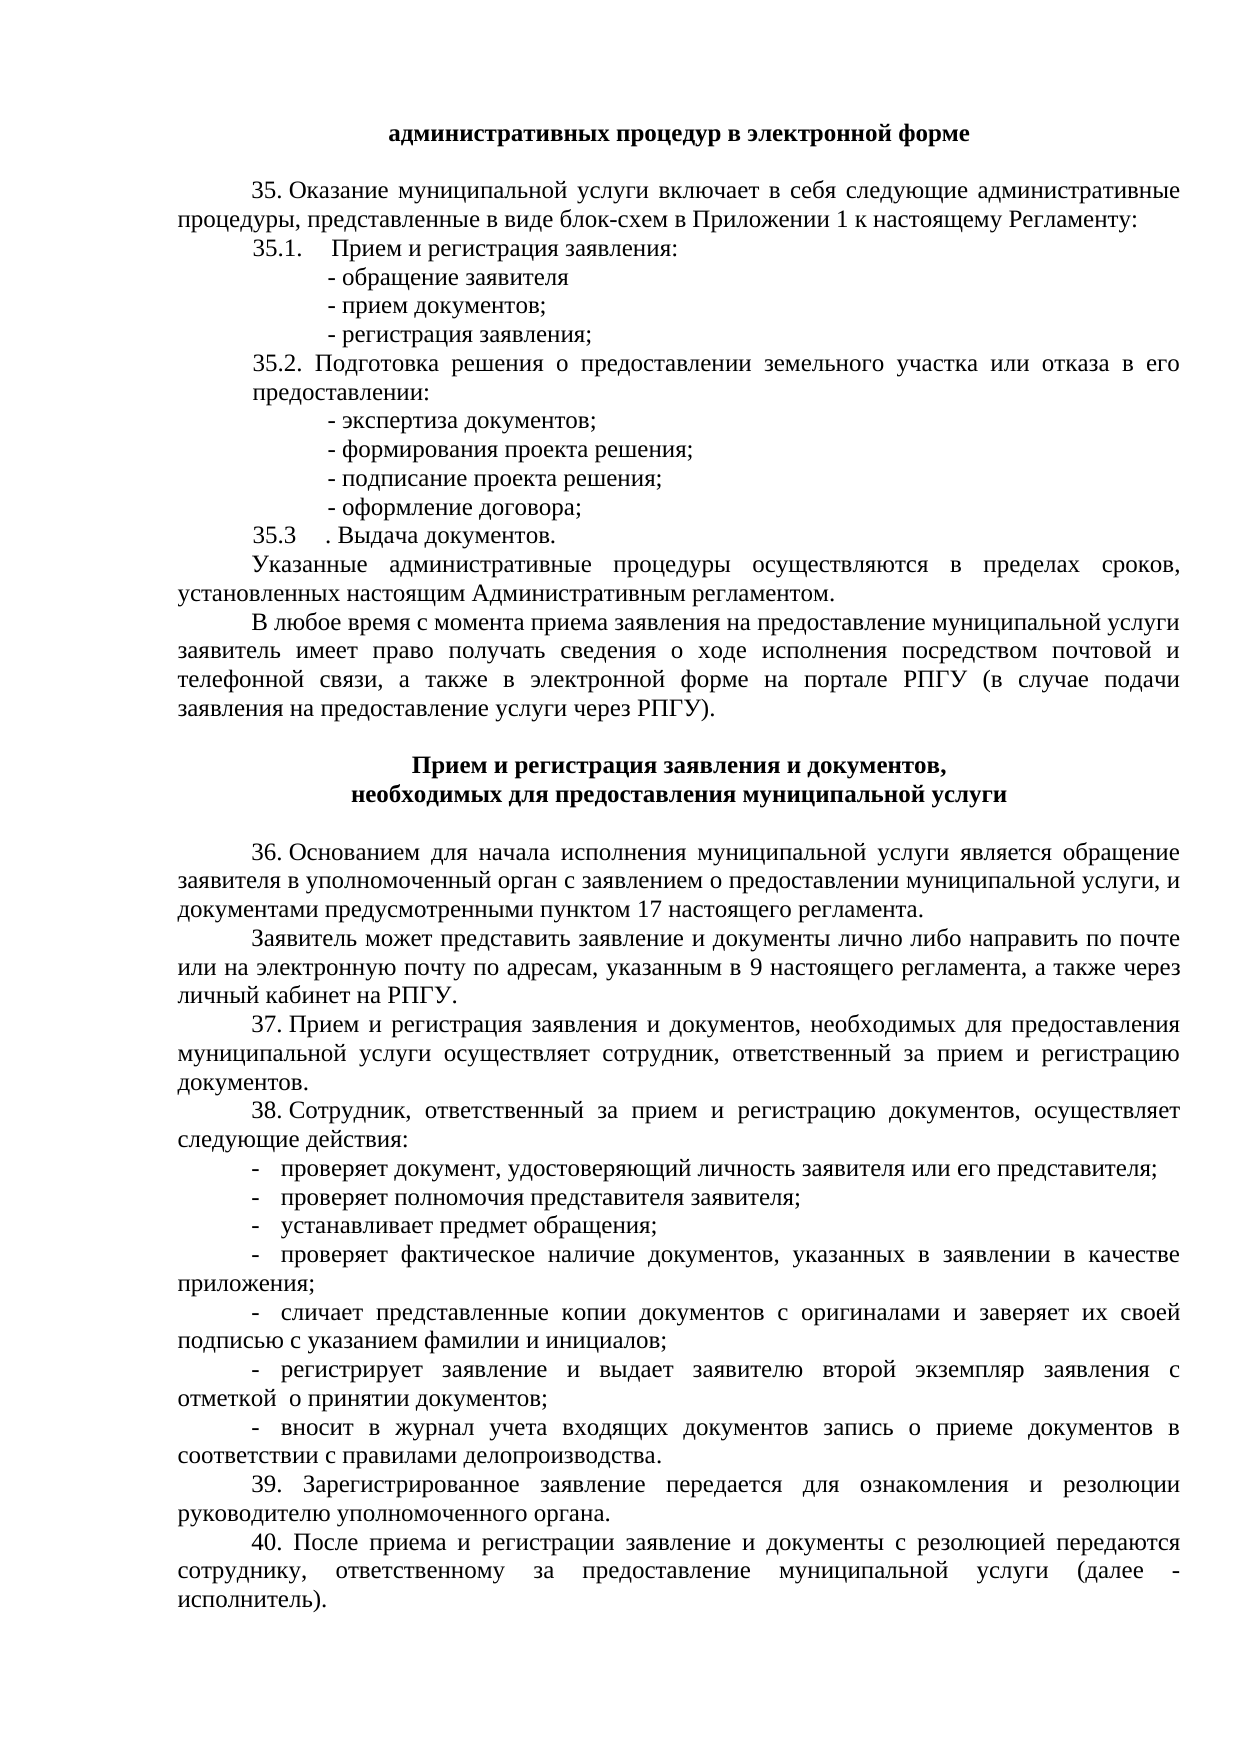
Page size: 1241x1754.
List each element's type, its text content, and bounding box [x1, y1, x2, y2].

list вносит в журнал учета входящих документов запись о приеме документов в соответствии с правилами делопроизводства. [177, 1412, 1181, 1469]
list проверяет полномочия представителя заявителя; [177, 1182, 1181, 1211]
text В любое время с момента приема заявления на предоставление муниципальной услуги заявитель имеет право получать сведения о ходе исполнения посредством почтовой и телефонной связи, а также в электронной форме на портале РПГУ (в случае подачи заявления на предоставление услуги через РПГУ). [177, 607, 1181, 722]
text - регистрация заявления; [327, 319, 1181, 348]
text 35.2. Подготовка решения о предоставлении земельного участка или отказа в его предоставлении: [252, 348, 1181, 406]
list проверяет фактическое наличие документов, указанных в заявлении в качестве приложения; [177, 1239, 1181, 1297]
text Указанные административные процедуры осуществляются в пределах сроков, установленных настоящим Административным регламентом. [177, 549, 1181, 607]
text 39. Зарегистрированное заявление передается для ознакомления и резолюции руководителю уполномоченного органа. [177, 1469, 1181, 1527]
list регистрирует заявление и выдает заявителю второй экземпляр заявления с отметкой о принятии документов; [177, 1354, 1181, 1412]
text - оформление договора; [327, 492, 1181, 521]
text административных процедур в электронной форме [177, 118, 1181, 147]
list устанавливает предмет обращения; [177, 1211, 1181, 1239]
text - обращение заявителя [327, 262, 1181, 291]
text 35. Оказание муниципальной услуги включает в себя следующие административные процедуры, представленные в виде блок-схем в Приложении 1 к настоящему Регламенту: [177, 176, 1181, 233]
text - формирования проекта решения; [327, 434, 1181, 463]
text - прием документов; [327, 291, 1181, 319]
list Прием и регистрация заявления: [252, 233, 1181, 262]
text 38. Сотрудник, ответственный за прием и регистрацию документов, осуществляет следующие действия: [177, 1096, 1181, 1153]
text - подписание проекта решения; [327, 463, 1181, 492]
text 36. Основанием для начала исполнения муниципальной услуги является обращение заявителя в уполномоченный орган с заявлением о предоставлении муниципальной услуги, и документами предусмотренными пунктом 17 настоящего регламента. [177, 837, 1181, 923]
text Заявитель может представить заявление и документы лично либо направить по почте или на электронную почту по адресам, указанным в 9 настоящего регламента, а также через личный кабинет на РПГУ. [177, 923, 1181, 1009]
list . Выдача документов. [252, 521, 1181, 549]
text Прием и регистрация заявления и документов, [177, 751, 1181, 779]
text 37. Прием и регистрация заявления и документов, необходимых для предоставления муниципальной услуги осуществляет сотрудник, ответственный за прием и регистрацию документов. [177, 1009, 1181, 1096]
text - экспертиза документов; [327, 406, 1181, 434]
text 40. После приема и регистрации заявление и документы с резолюцией передаются сотруднику, ответственному за предоставление муниципальной услуги (далее - исполнитель). [177, 1527, 1181, 1613]
list проверяет документ, удостоверяющий личность заявителя или его представителя; [177, 1153, 1181, 1182]
list сличает представленные копии документов с оригиналами и заверяет их своей подписью с указанием фамилии и инициалов; [177, 1297, 1181, 1354]
text необходимых для предоставления муниципальной услуги [177, 779, 1181, 808]
